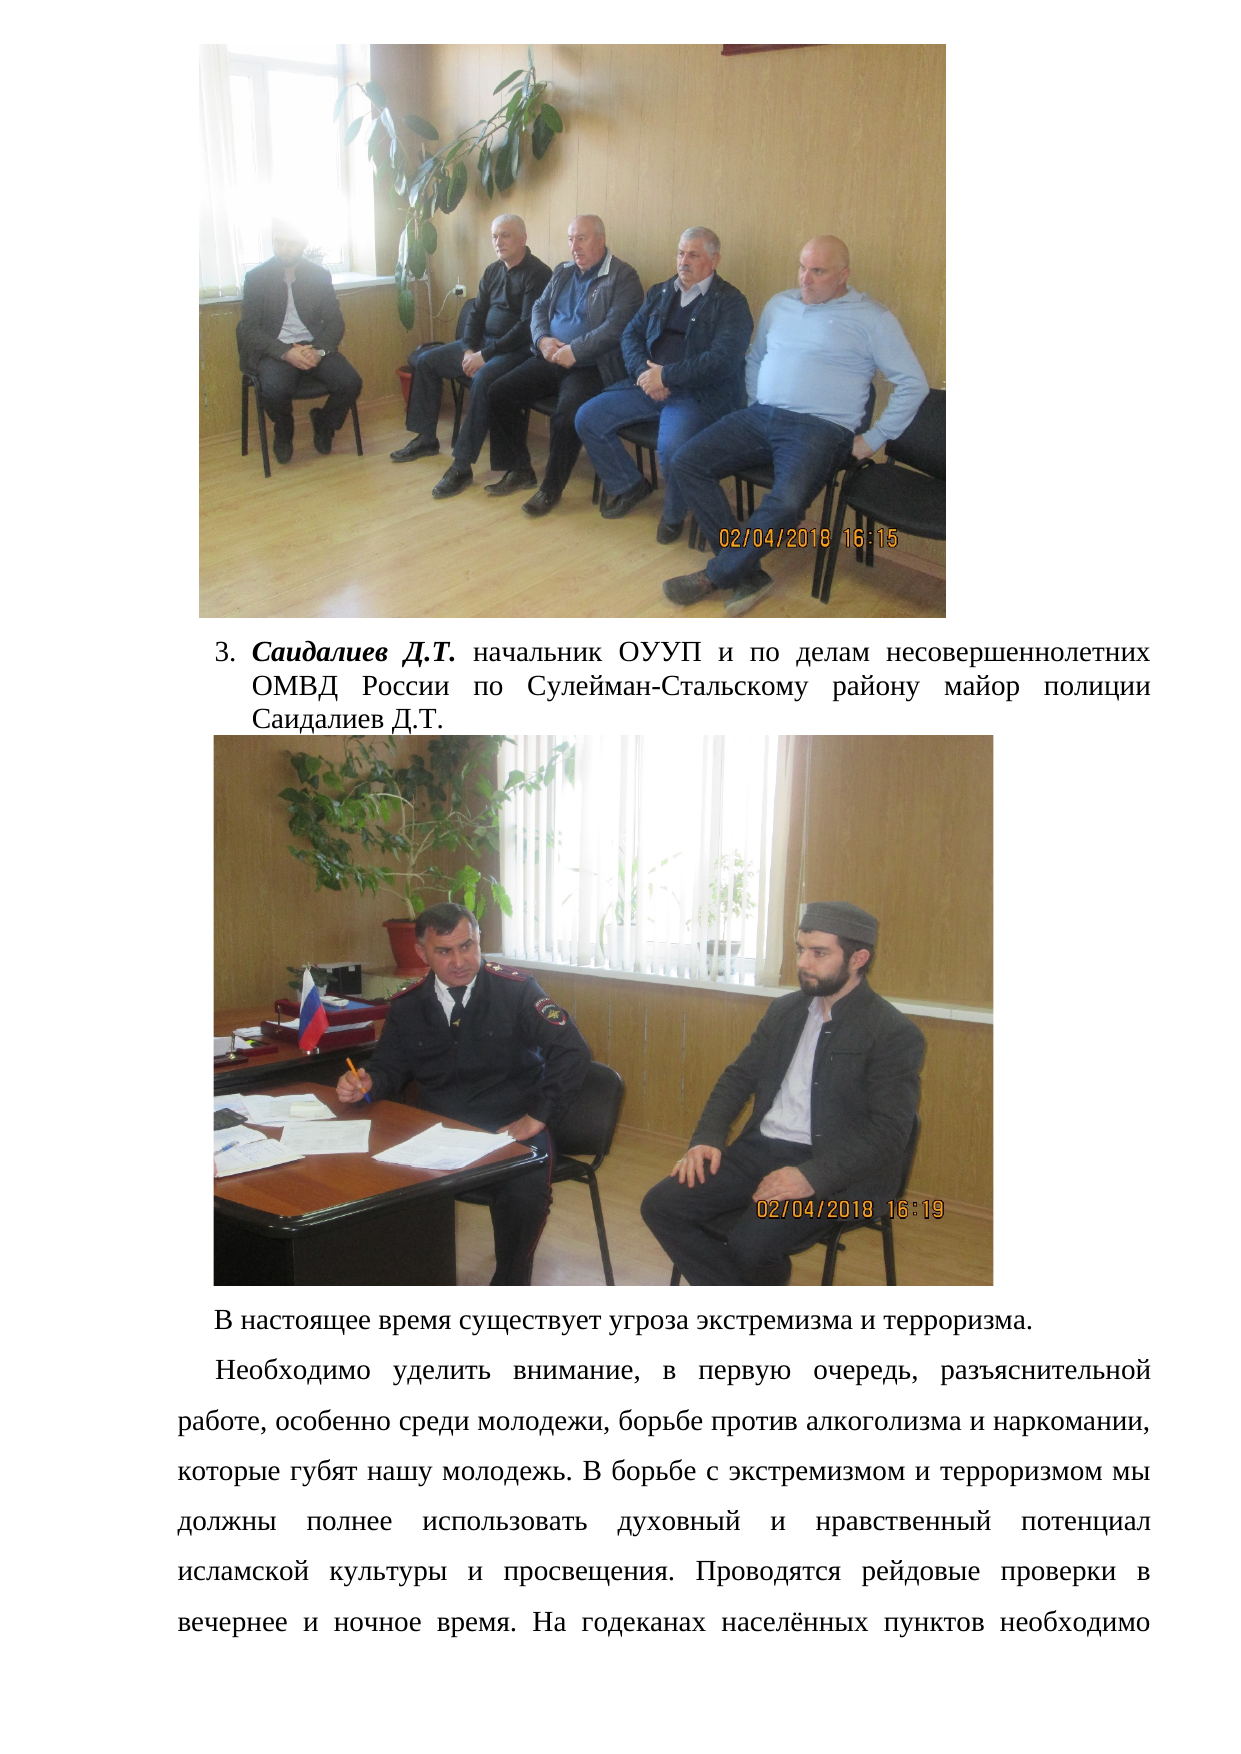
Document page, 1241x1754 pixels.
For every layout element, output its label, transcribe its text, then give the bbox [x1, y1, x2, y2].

picture [213, 735, 994, 1286]
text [177, 1352, 1152, 1637]
list Саидалиев Д.Т. начальник ОУУП и по делам несовершеннолетних ОМВД России по Сулейман-Стальскому району майор полиции Саидалиев Д.Т. [214, 634, 1152, 735]
picture [199, 44, 946, 618]
text В настоящее время существует угроза экстремизма и терроризма. [177, 1302, 1152, 1336]
